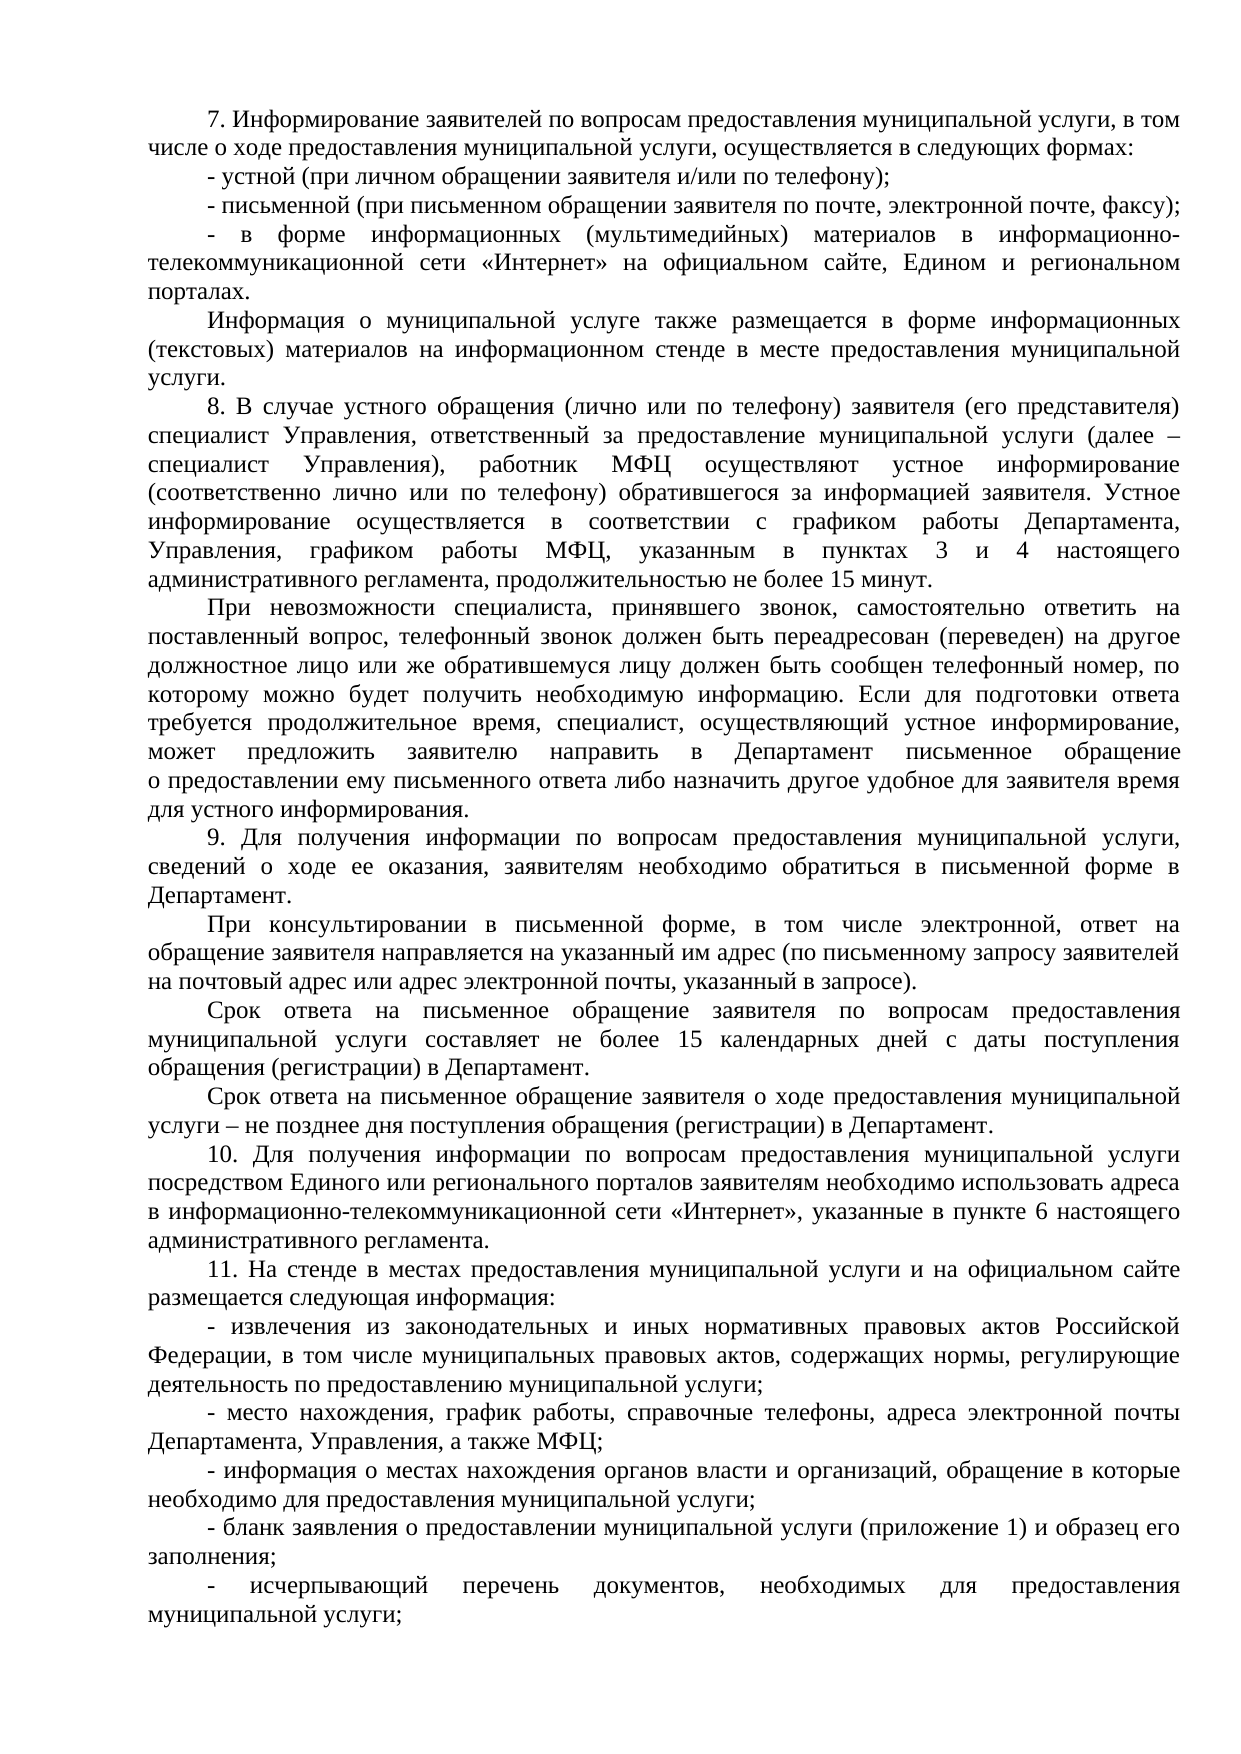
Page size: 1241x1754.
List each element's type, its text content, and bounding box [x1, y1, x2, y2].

text - извлечения из законодательных и иных нормативных правовых актов Российской Федерации, в том числе муниципальных правовых актов, содержащих нормы, регулирующие деятельность по предоставлению муниципальной услуги; [148, 1311, 1181, 1397]
text При консультировании в письменной форме, в том числе электронной, ответ на обращение заявителя направляется на указанный им адрес (по письменному запросу заявителей на почтовый адрес или адрес электронной почты, указанный в запросе). [148, 909, 1181, 995]
text - устной (при личном обращении заявителя и/или по телефону); [148, 161, 1181, 190]
text 8. В случае устного обращения (лично или по телефону) заявителя (его представителя) специалист Управления, ответственный за предоставление муниципальной услуги (далее – специалист Управления), работник МФЦ осуществляют устное информирование (соответственно лично или по телефону) обратившегося за информацией заявителя. Устное информирование осуществляется в соответствии с графиком работы Департамента, Управления, графиком работы МФЦ, указанным в пунктах 3 и 4 настоящего административного регламента, продолжительностью не более 15 минут. [148, 391, 1181, 592]
text Срок ответа на письменное обращение заявителя о ходе предоставления муниципальной услуги – не позднее дня поступления обращения (регистрации) в Департамент. [148, 1081, 1181, 1139]
text 9. Для получения информации по вопросам предоставления муниципальной услуги, сведений о ходе ее оказания, заявителям необходимо обратиться в письменной форме в Департамент. [148, 822, 1181, 909]
text 11. На стенде в местах предоставления муниципальной услуги и на официальном сайте размещается следующая информация: [148, 1254, 1181, 1311]
text - в форме информационных (мультимедийных) материалов в информационно-телекоммуникационной сети «Интернет» на официальном сайте, Едином и региональном порталах. [148, 219, 1181, 305]
text - бланк заявления о предоставлении муниципальной услуги (приложение 1) и образец его заполнения; [148, 1512, 1181, 1570]
text Информация о муниципальной услуге также размещается в форме информационных (текстовых) материалов на информационном стенде в месте предоставления муниципальной услуги. [148, 305, 1181, 391]
text 10. Для получения информации по вопросам предоставления муниципальной услуги посредством Единого или регионального порталов заявителям необходимо использовать адреса в информационно-телекоммуникационной сети «Интернет», указанные в пункте 6 настоящего административного регламента. [148, 1139, 1181, 1254]
text При невозможности специалиста, принявшего звонок, самостоятельно ответить на поставленный вопрос, телефонный звонок должен быть переадресован (переведен) на другое должностное лицо или же обратившемуся лицу должен быть сообщен телефонный номер, по которому можно будет получить необходимую информацию. Если для подготовки ответа требуется продолжительное время, специалист, осуществляющий устное информирование, может предложить заявителю направить в Департамент письменное обращение о предоставлении ему письменного ответа либо назначить другое удобное для заявителя время для устного информирования. [148, 592, 1181, 822]
text - исчерпывающий перечень документов, необходимых для предоставления муниципальной услуги; [148, 1570, 1181, 1627]
text - письменной (при письменном обращении заявителя по почте, электронной почте, факсу); [148, 190, 1181, 219]
text - место нахождения, график работы, справочные телефоны, адреса электронной почты Департамента, Управления, а также МФЦ; [148, 1397, 1181, 1455]
text 7. Информирование заявителей по вопросам предоставления муниципальной услуги, в том числе о ходе предоставления муниципальной услуги, осуществляется в следующих формах: [148, 104, 1181, 161]
text - информация о местах нахождения органов власти и организаций, обращение в которые необходимо для предоставления муниципальной услуги; [148, 1455, 1181, 1512]
text Срок ответа на письменное обращение заявителя по вопросам предоставления муниципальной услуги составляет не более 15 календарных дней с даты поступления обращения (регистрации) в Департамент. [148, 995, 1181, 1081]
